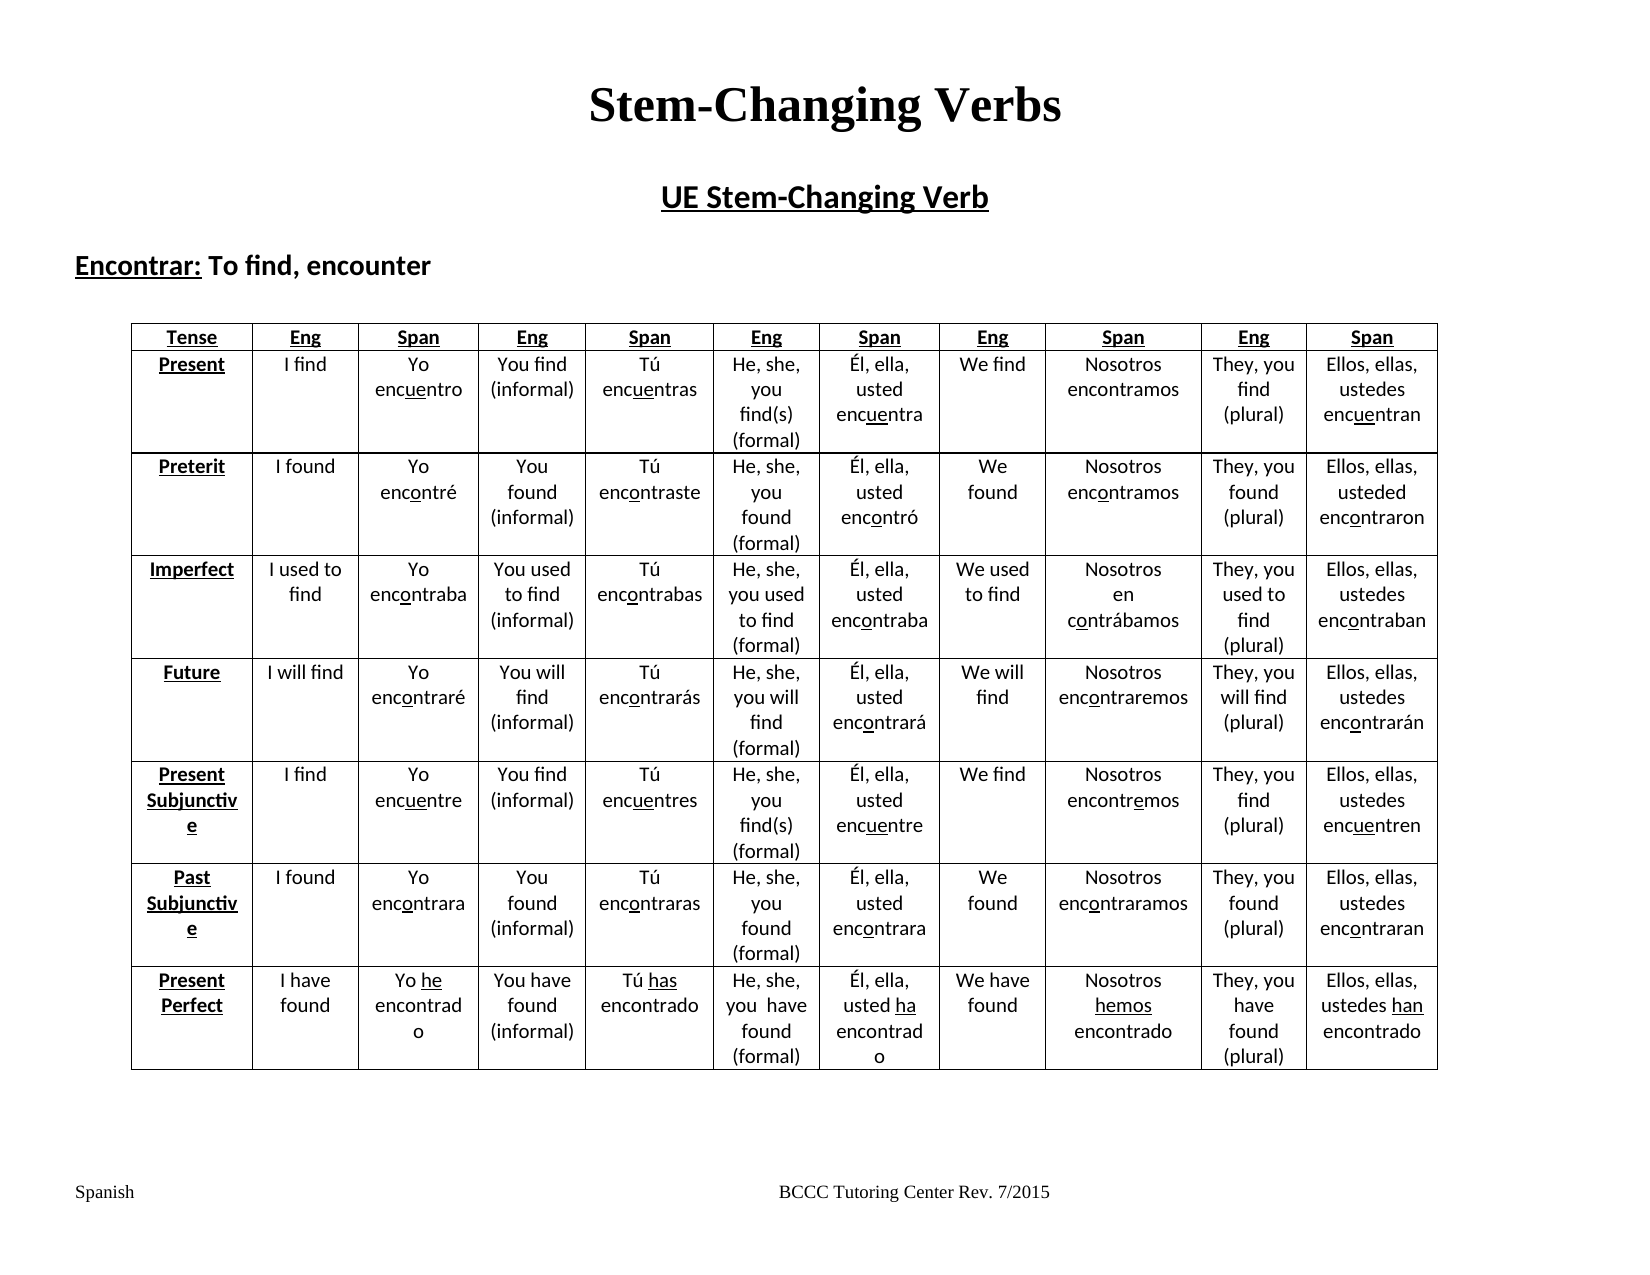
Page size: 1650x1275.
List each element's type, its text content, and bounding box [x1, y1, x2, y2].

table_cell You used to find (informal) [479, 556, 585, 658]
text UE Stem-Changing Verb [75, 176, 1575, 216]
table_cell They, you used to find (plural) [1202, 556, 1306, 658]
table_cell He, she, you found (formal) [714, 864, 819, 966]
table_cell We found [940, 454, 1045, 555]
table_cell You find (informal) [479, 762, 585, 863]
table_cell Ellos, ellas, ustedes encuentran [1307, 351, 1437, 452]
table_cell Él, ella, usted ha encontrado [820, 967, 939, 1069]
table_header Span [359, 324, 478, 350]
table_cell You found (informal) [479, 454, 585, 555]
table_cell I found [253, 454, 358, 555]
table_cell I find [253, 351, 358, 452]
table_cell I found [253, 864, 358, 966]
table_cell You will find (informal) [479, 659, 585, 761]
table_cell Future [132, 659, 252, 761]
table_cell He, she, you find(s) (formal) [714, 351, 819, 452]
table_cell Nosotros encontrábamos [1046, 556, 1201, 658]
table_cell Él, ella, usted encuentra [820, 351, 939, 452]
table_cell I used to find [253, 556, 358, 658]
table_cell Nosotros encontramos [1046, 454, 1201, 555]
table_cell Yo encontré [359, 454, 478, 555]
table_cell We find [940, 762, 1045, 863]
table_header Span [1046, 324, 1201, 350]
table_header Tense [132, 324, 252, 350]
table_cell They, you find (plural) [1202, 762, 1306, 863]
table_cell You find (informal) [479, 351, 585, 452]
table_cell They, you will find (plural) [1202, 659, 1306, 761]
table_cell Present Subjunctive [132, 762, 252, 863]
table_cell We found [940, 864, 1045, 966]
table_cell Nosotros encontramos [1046, 351, 1201, 452]
table_cell Tú encontrarás [586, 659, 713, 761]
table_cell Él, ella, usted encontrara [820, 864, 939, 966]
table_cell Tú encuentras [586, 351, 713, 452]
table_cell Ellos, ellas, ustedes han encontrado [1307, 967, 1437, 1069]
table_cell He, she, you used to find (formal) [714, 556, 819, 658]
table_cell Past Subjunctive [132, 864, 252, 966]
table_header Span [820, 324, 939, 350]
table_cell Yo he encontrado [359, 967, 478, 1069]
table_cell He, she, you found (formal) [714, 454, 819, 555]
table_cell You found (informal) [479, 864, 585, 966]
table_cell He, she, you have found (formal) [714, 967, 819, 1069]
table_cell Yo encontrara [359, 864, 478, 966]
table_cell They, you find (plural) [1202, 351, 1306, 452]
table_cell I have found [253, 967, 358, 1069]
table_cell Ellos, ellas, ustedes encontrarán [1307, 659, 1437, 761]
table_header Span [1307, 324, 1437, 350]
table_cell I find [253, 762, 358, 863]
table_cell We will find [940, 659, 1045, 761]
table_cell He, she, you find(s) (formal) [714, 762, 819, 863]
table_cell Present Perfect [132, 967, 252, 1069]
table_header Eng [940, 324, 1045, 350]
table_cell Tú encontraras [586, 864, 713, 966]
table_cell Él, ella, usted encuentre [820, 762, 939, 863]
table_cell Preterit [132, 454, 252, 555]
table_cell He, she, you will find (formal) [714, 659, 819, 761]
table_cell Yo encuentro [359, 351, 478, 452]
table_cell I will find [253, 659, 358, 761]
table_cell Tú encontraste [586, 454, 713, 555]
table_header Eng [479, 324, 585, 350]
table_cell Él, ella, usted encontró [820, 454, 939, 555]
table_cell Nosotros encontremos [1046, 762, 1201, 863]
table_cell Ellos, ellas, ustedes encontraban [1307, 556, 1437, 658]
table_cell Él, ella, usted encontrará [820, 659, 939, 761]
table_cell Imperfect [132, 556, 252, 658]
table_cell Nosotros encontraramos [1046, 864, 1201, 966]
table_header Eng [253, 324, 358, 350]
table_cell Tú encuentres [586, 762, 713, 863]
text Stem-Changing Verbs [75, 75, 1575, 132]
table_cell Nosotros encontraremos [1046, 659, 1201, 761]
table_cell They, you have found (plural) [1202, 967, 1306, 1069]
table_cell They, you found (plural) [1202, 454, 1306, 555]
table_cell Tú has encontrado [586, 967, 713, 1069]
table_cell Present [132, 351, 252, 452]
table_cell We find [940, 351, 1045, 452]
table_cell Él, ella, usted encontraba [820, 556, 939, 658]
table_cell Ellos, ellas, ustedes encontraran [1307, 864, 1437, 966]
table_cell Ellos, ellas, ustedes encuentren [1307, 762, 1437, 863]
table_cell Nosotros hemos encontrado [1046, 967, 1201, 1069]
table_cell Tú encontrabas [586, 556, 713, 658]
table_header Eng [714, 324, 819, 350]
table_cell You have found (informal) [479, 967, 585, 1069]
table_cell We used to find [940, 556, 1045, 658]
table_cell They, you found (plural) [1202, 864, 1306, 966]
text Encontrar: To find, encounter [75, 247, 1575, 282]
table_cell Yo encontraba [359, 556, 478, 658]
table_header Span [586, 324, 713, 350]
table_cell We have found [940, 967, 1045, 1069]
table_cell Yo encontraré [359, 659, 478, 761]
table_cell Yo encuentre [359, 762, 478, 863]
table_cell Ellos, ellas, usteded encontraron [1307, 454, 1437, 555]
table_header Eng [1202, 324, 1306, 350]
